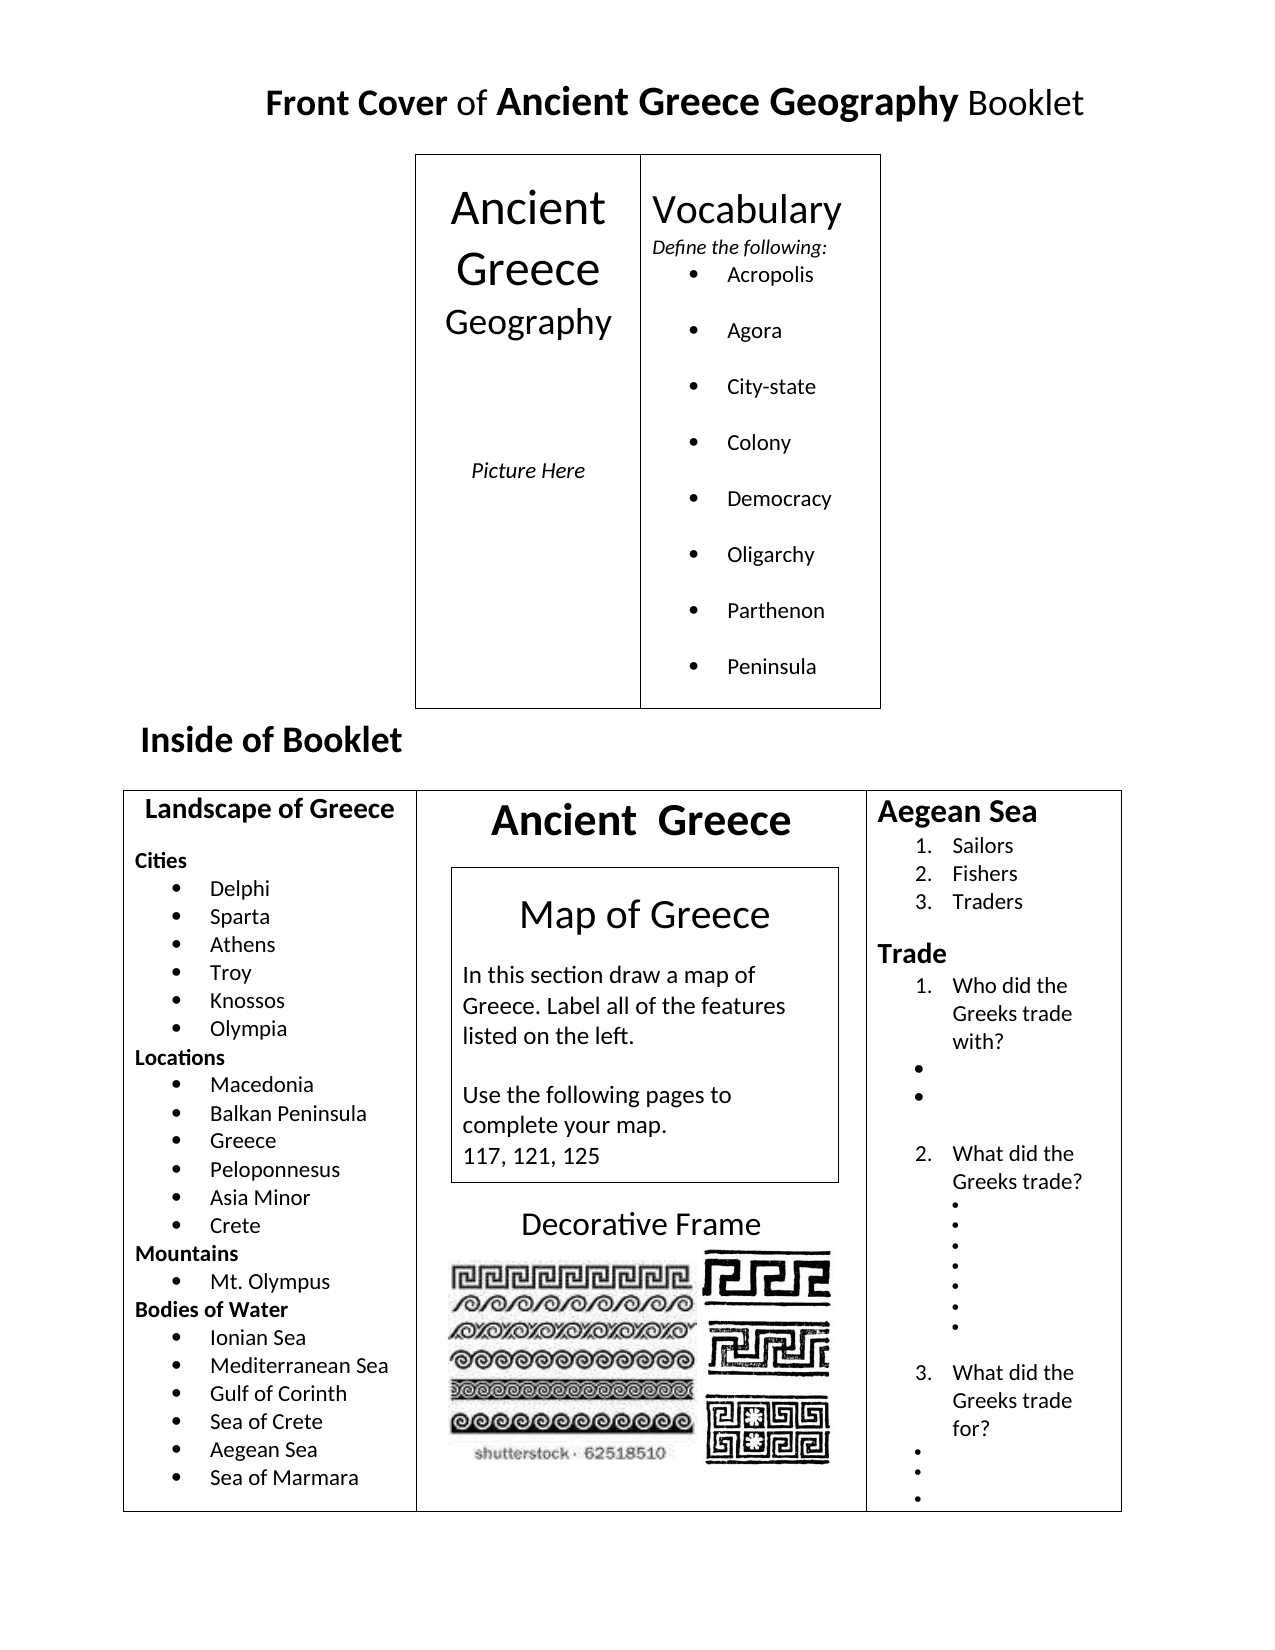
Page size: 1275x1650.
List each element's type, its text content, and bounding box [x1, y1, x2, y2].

table_header Landscape of Greece Cities Delphi Sparta Athens Troy Knossos Olympia Locations Macedonia Balkan Peninsula Greece Peloponnesus Asia Minor Crete Mountains Mt. Olympus Bodies of Water Ionian Sea Mediterranean Sea Gulf of Corinth Sea of Crete Aegean Sea Sea of Marmara [124, 791, 416, 1511]
table_header Ancient Greece Decorative Frame [417, 791, 866, 1511]
table_header Ancient Greece Geography Picture Here [416, 155, 640, 708]
text Inside of Booklet [135, 154, 1215, 762]
text Front Cover of Ancient Greece Geography Booklet [135, 75, 1215, 126]
table_header Aegean Sea Sailors Fishers Traders Trade Who did the Greeks trade with? What did the Greeks trade? What did the Greeks trade for? [867, 791, 1121, 1511]
picture [447, 1243, 835, 1468]
table_header Vocabulary Define the following: Acropolis Agora City-state Colony Democracy Oligarchy Parthenon Peninsula [641, 155, 880, 708]
